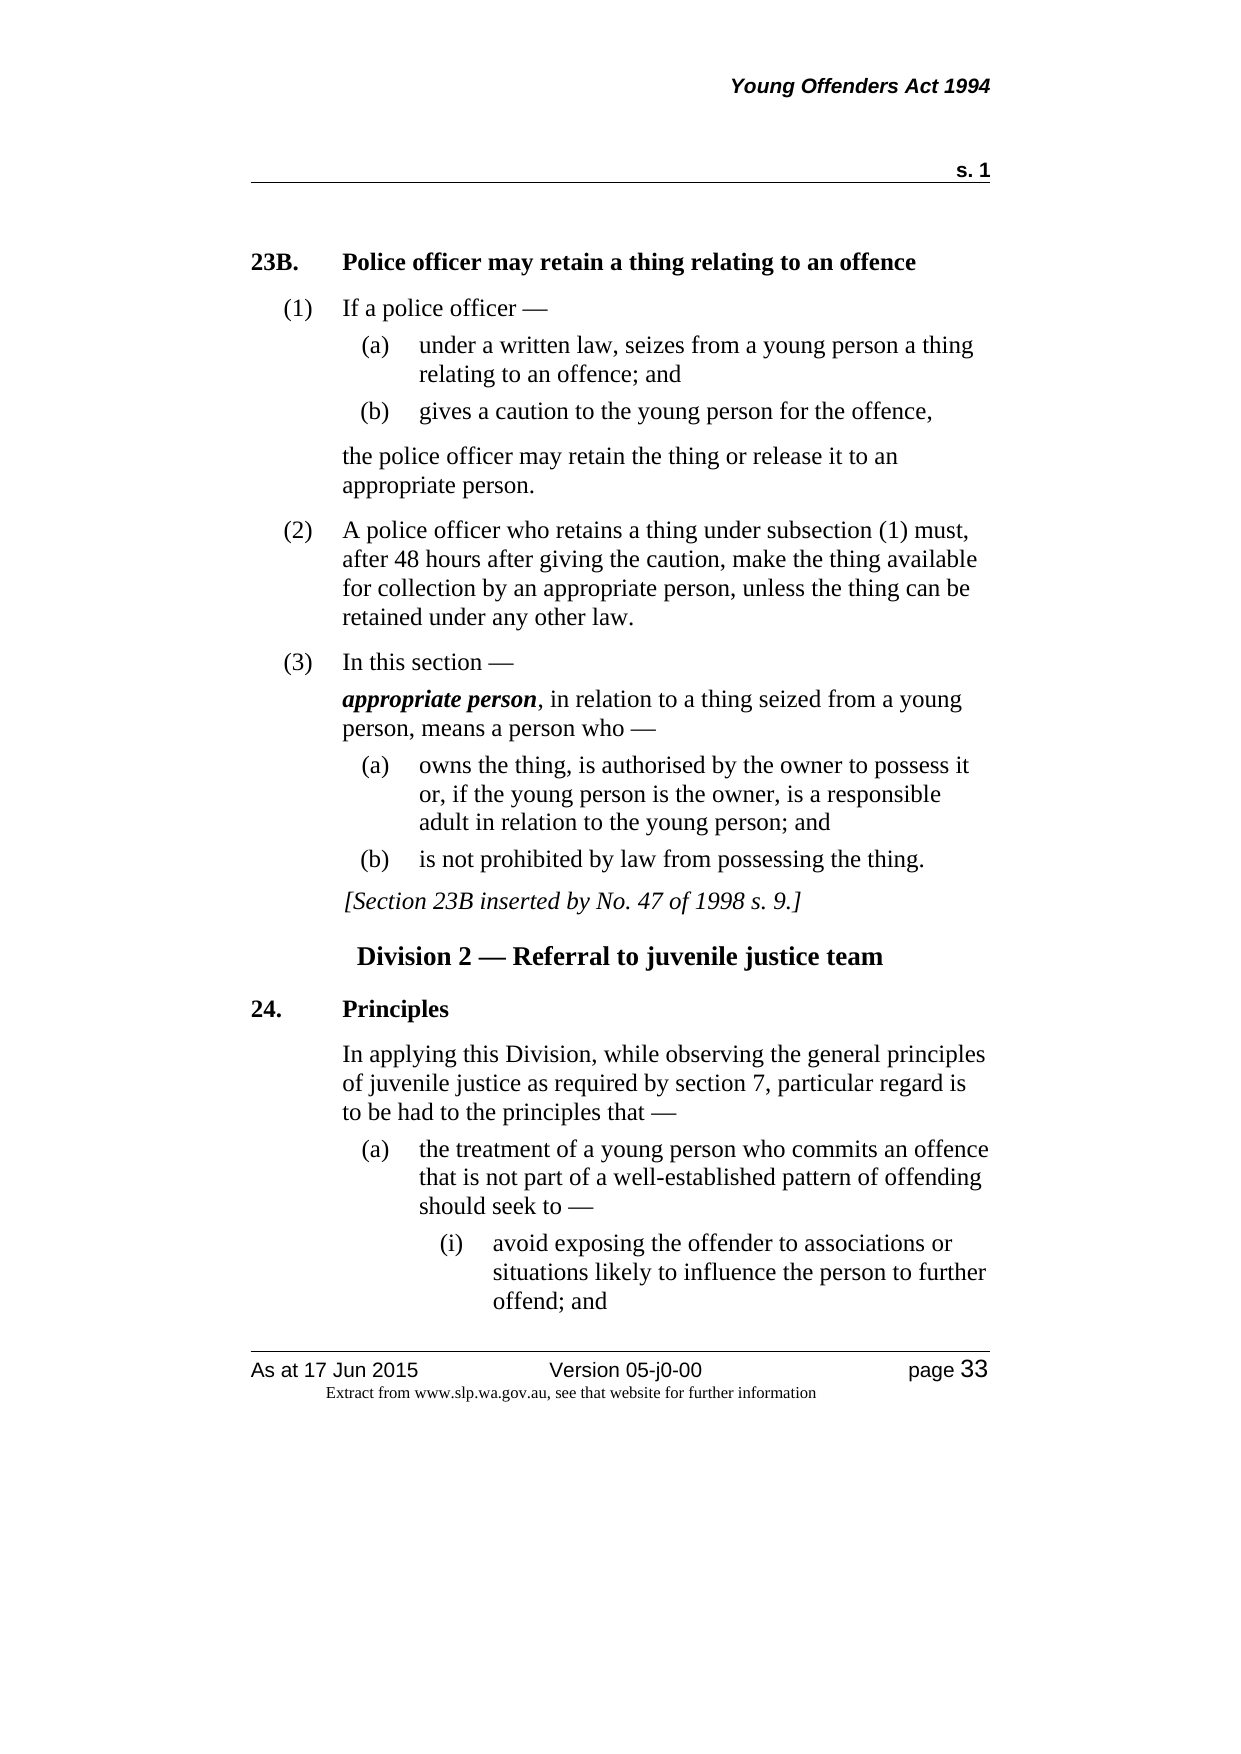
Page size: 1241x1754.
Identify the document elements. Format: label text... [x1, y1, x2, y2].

text (3) In this section — [251, 647, 990, 676]
text (a) under a written law, seizes from a young person a thing relating to an offence; and [251, 330, 990, 387]
text (a) owns the thing, is authorised by the owner to possess it or, if the young person is the owner, is a responsible adult in relation to the young person; and [251, 750, 990, 836]
subtitle Division 2 — Referral to juvenile justice team [251, 939, 990, 971]
text (i) avoid exposing the offender to associations or situations likely to influence the person to further offend; and [251, 1228, 990, 1314]
text [Section 23B inserted by No. 47 of 1998 s. 9.] [251, 886, 990, 914]
text appropriate person, in relation to a thing seized from a young person, means a person who — [251, 684, 990, 742]
text In applying this Division, while observing the general principles of juvenile justice as required by section 7, particular regard is to be had to the principles that — [251, 1039, 990, 1125]
text (a) the treatment of a young person who commits an offence that is not part of a well-established pattern of offending should seek to — [251, 1134, 990, 1220]
text (b) is not prohibited by law from possessing the thing. [251, 844, 990, 873]
text (1) If a police officer — [251, 293, 990, 322]
text (b) gives a caution to the young person for the offence, [251, 396, 990, 424]
text the police officer may retain the thing or release it to an appropriate person. [251, 441, 990, 499]
subtitle 24. Principles [251, 994, 990, 1022]
subtitle 23B. Police officer may retain a thing relating to an offence [251, 247, 990, 276]
text (2) A police officer who retains a thing under subsection (1) must, after 48 hours after giving the caution, make the thing available for collection by an appropriate person, unless the thing can be retained under any other law. [251, 515, 990, 630]
